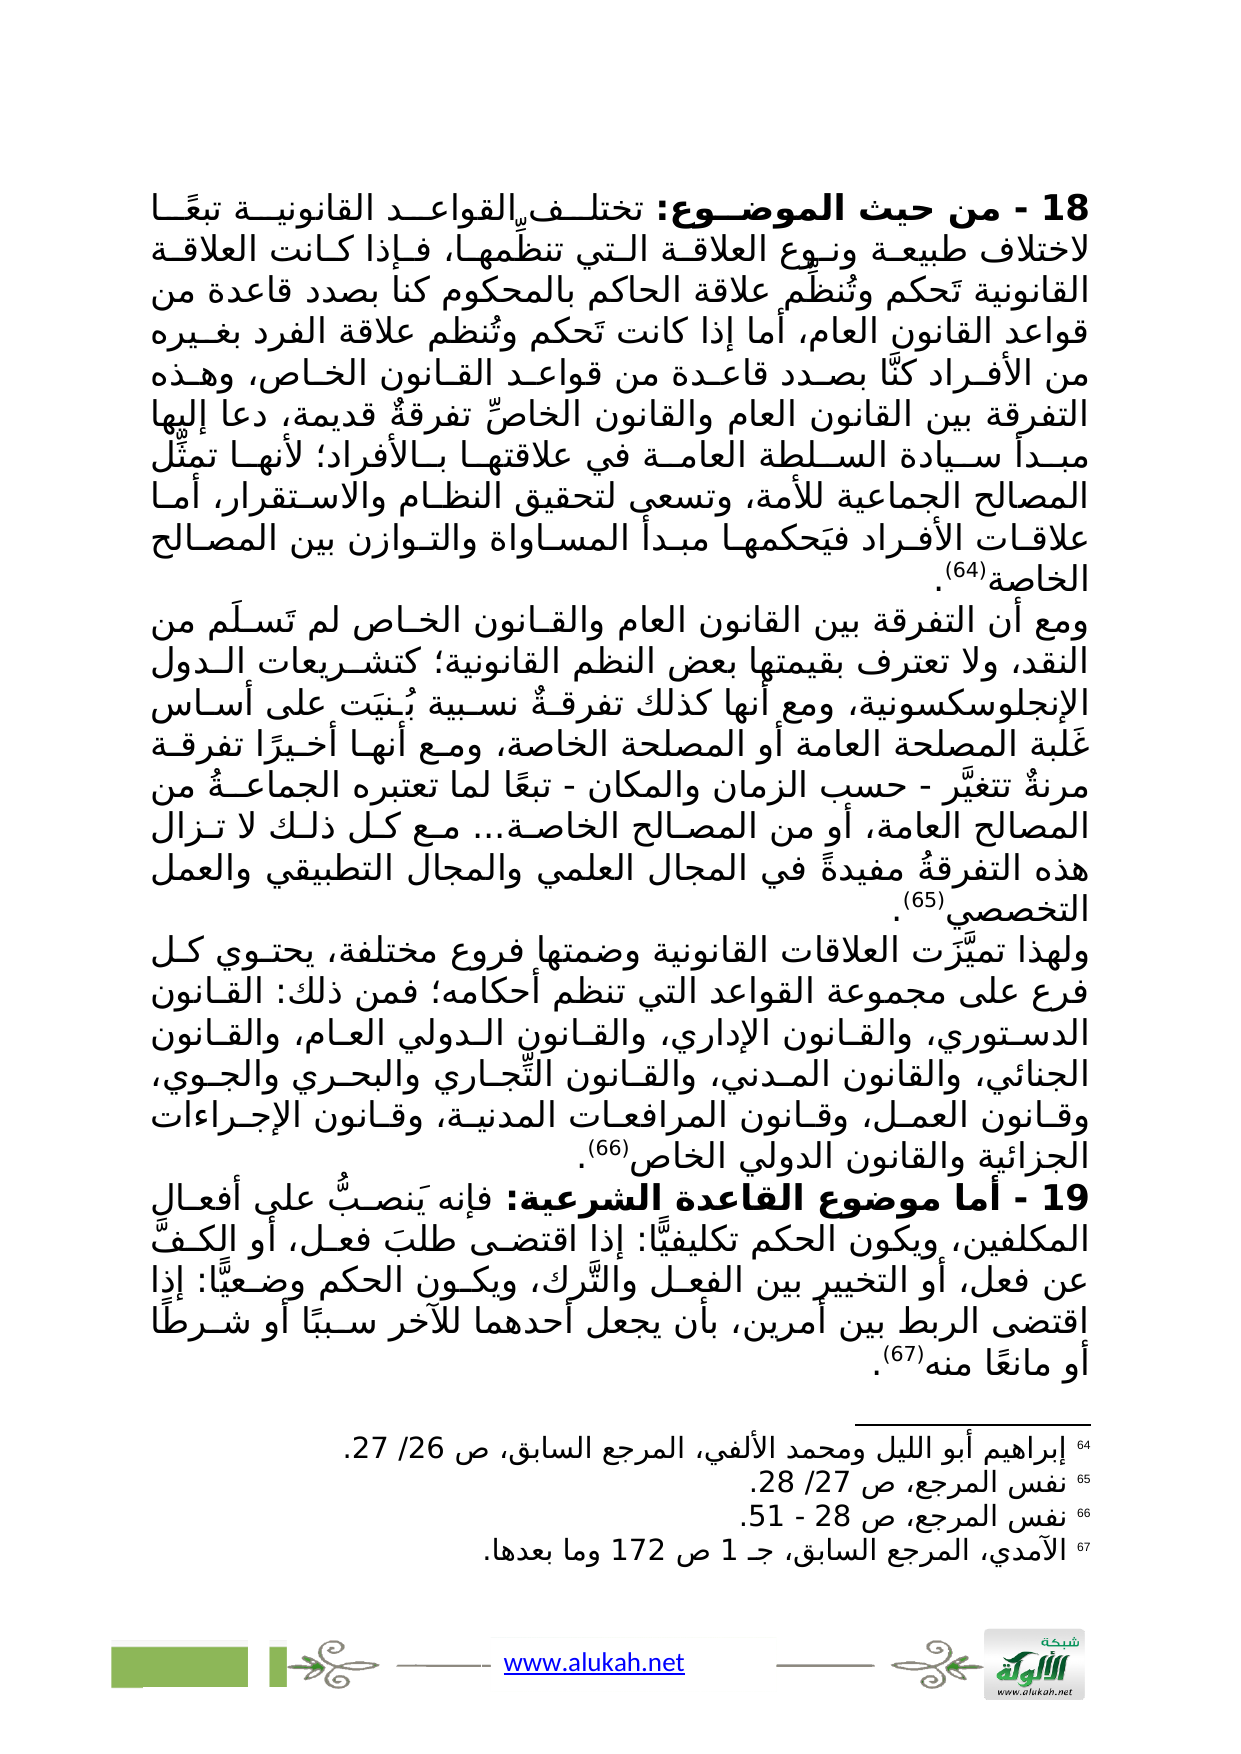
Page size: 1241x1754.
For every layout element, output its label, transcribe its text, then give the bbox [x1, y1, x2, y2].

list ومع أن التفرقة بين القانون العام والقانون الخاص لم تَسلَم من النقد، ولا تعترف بقيمتها بعض النظم القانونية؛ كتشريعات الدول الإنجلوسكسونية، ومع أنها كذلك تفرقةٌ نسبية بُنيَت على أساس غَلبة المصلحة العامة أو المصلحة الخاصة، ومع أنها أخيرًا تفرقة مرنةٌ تتغيَّر - حسب الزمان والمكان - تبعًا لما تعتبره الجماعةُ من المصالح العامة، أو من المصالح الخاصة... مع كل ذلك لا تزال هذه التفرقةُ مفيدةً في المجال العلمي والمجال التطبيقي والعمل التخصصي(). [150, 600, 1090, 930]
list ولهذا تميَّزَت العلاقات القانونية وضمتها فروع مختلفة، يحتوي كل فرع على مجموعة القواعد التي تنظم أحكامه؛ فمن ذلك: القانون الدستوري، والقانون الإداري، والقانون الدولي العام، والقانون الجنائي، والقانون المدني، والقانون التِّجاري والبحري والجوي، وقانون العمل، وقانون المرافعات المدنية، وقانون الإجراءات الجزائية والقانون الدولي الخاص(). [150, 930, 1090, 1177]
text 18 - من حيث الموضوع: تختلف القواعد القانونية تبعًا لاختلاف طبيعة ونوع العلاقة التي تنظِّمها، فإذا كانت العلاقة القانونية تَحكم وتُنظِّم علاقة الحاكم بالمحكوم كنا بصدد قاعدة من قواعد القانون العام، أما إذا كانت تَحكم وتُنظم علاقة الفرد بغيره من الأفراد كنَّا بصدد قاعدة من قواعد القانون الخاص، وهذه التفرقة بين القانون العام والقانون الخاصِّ تفرقةٌ قديمة، دعا إليها مبدأ سيادة السلطة العامة في علاقتها بالأفراد؛ لأنها تمثِّل المصالح الجماعية للأمة، وتسعى لتحقيق النظام والاستقرار، أما علاقات الأفراد فيَحكمها مبدأ المساواة والتوازن بين المصالح الخاصة(). [150, 187, 1090, 600]
text 19 - أما موضوع القاعدة الشرعية: فإنه يَنصبُّ على أفعال المكلفين، ويكون الحكم تكليفيًّا: إذا اقتضى طلبَ فعل، أو الكفَّ عن فعل، أو التخيير بين الفعل والتَّرك، ويكون الحكم وضعيًّا: إذا اقتضى الربط بين أمرين، بأن يجعل أحدهما للآخر سببًا أو شرطًا أو مانعًا منه(). [150, 1177, 1090, 1383]
picture [110, 1625, 1085, 1707]
